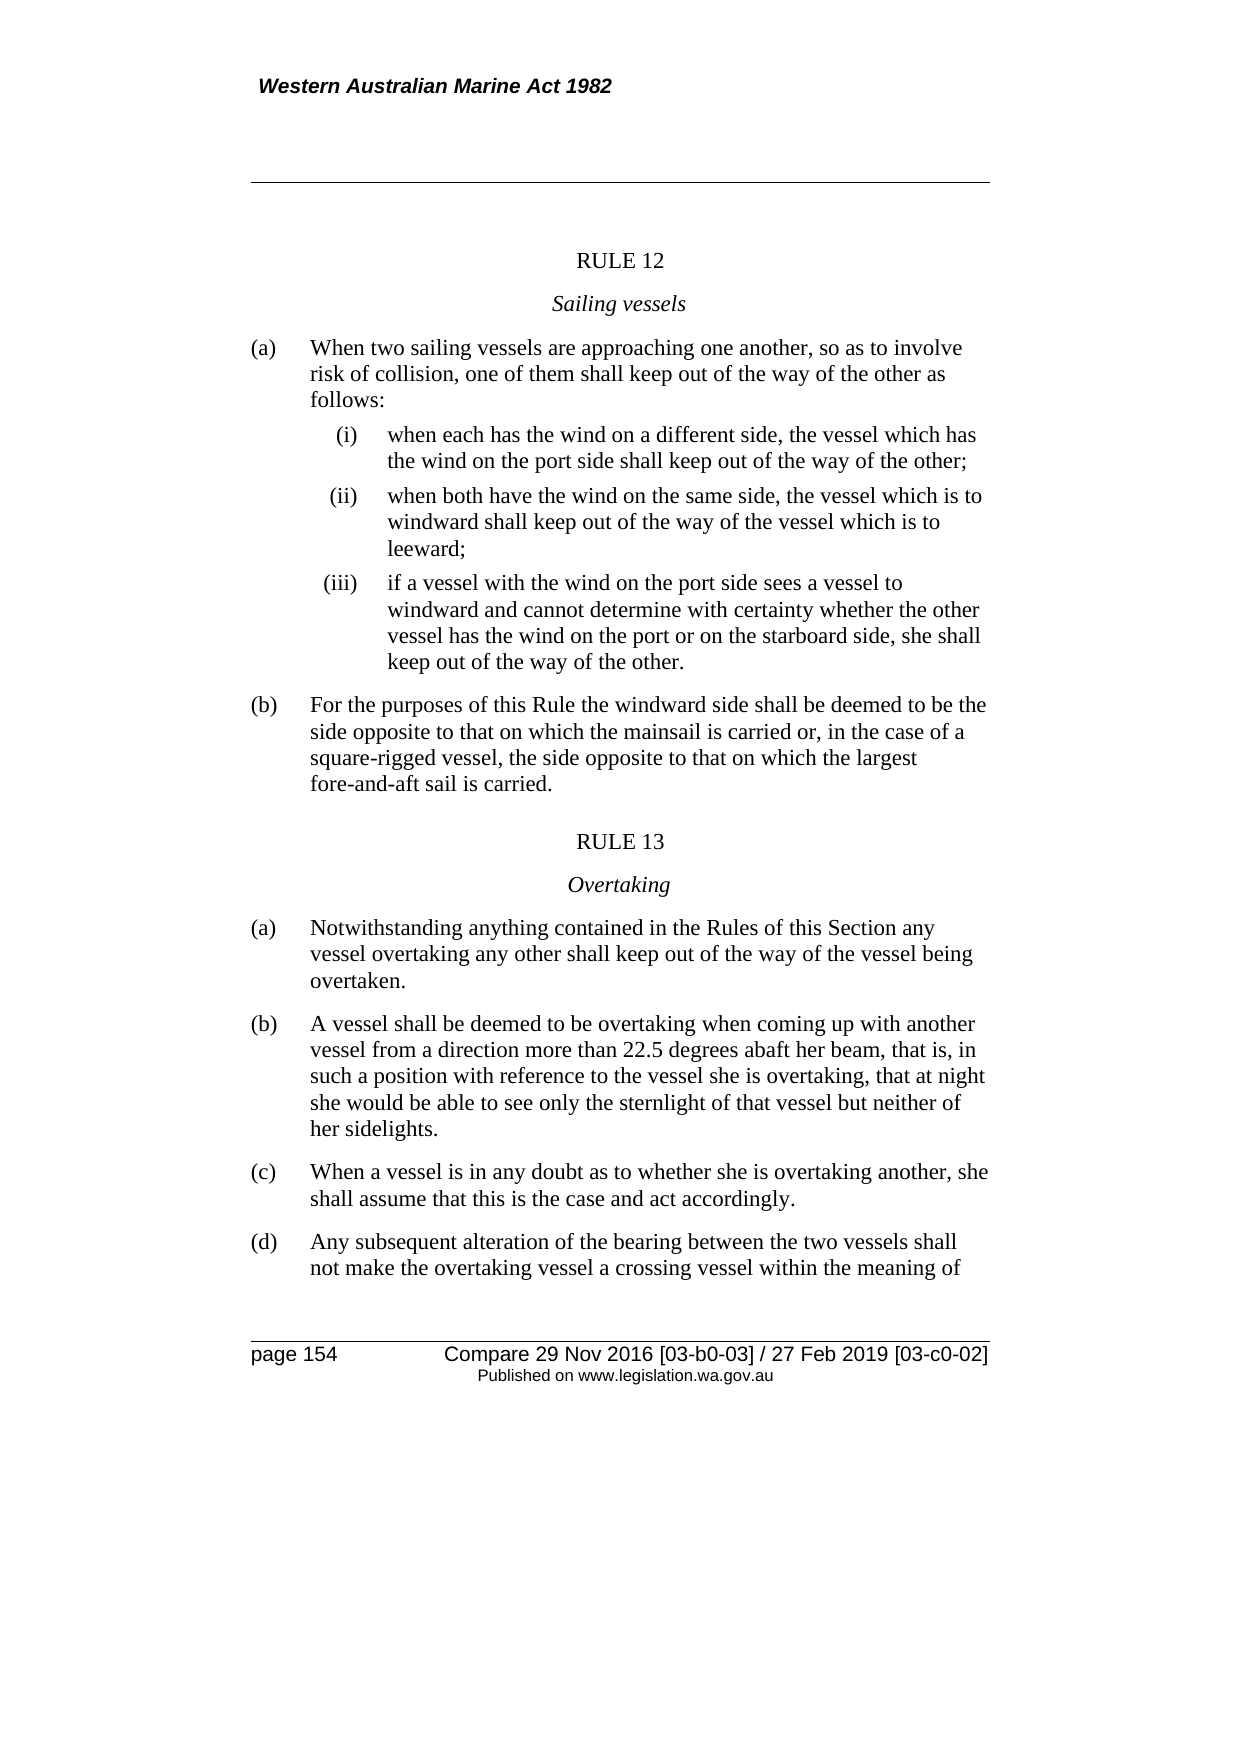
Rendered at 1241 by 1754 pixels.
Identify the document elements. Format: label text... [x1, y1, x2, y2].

text (b) A vessel shall be deemed to be overtaking when coming up with another vessel from a direction more than 22.5 degrees abaft her beam, that is, in such a position with reference to the vessel she is overtaking, that at night she would be able to see only the sternlight of that vessel but neither of her sidelights. [251, 1010, 990, 1142]
text (a) Notwithstanding anything contained in the Rules of this Section any vessel overtaking any other shall keep out of the way of the vessel being overtaken. [251, 914, 990, 993]
text (a) When two sailing vessels are approaching one another, so as to involve risk of collision, one of them shall keep out of the way of the other as follows: [251, 333, 990, 413]
subtitle Overtaking [251, 871, 990, 897]
subtitle RULE 12 [251, 247, 990, 274]
subtitle Sailing vessels [251, 291, 990, 317]
text (i) when each has the wind on a different side, the vessel which has the wind on the port side shall keep out of the way of the other; [251, 421, 990, 474]
text (iii) if a vessel with the wind on the port side sees a vessel to windward and cannot determine with certainty whether the other vessel has the wind on the port or on the starboard side, she shall keep out of the way of the other. [251, 569, 990, 675]
text (b) For the purposes of this Rule the windward side shall be deemed to be the side opposite to that on which the mainsail is carried or, in the case of a square-rigged vessel, the side opposite to that on which the largest fore-and-aft sail is carried. [251, 691, 990, 797]
text (c) When a vessel is in any doubt as to whether she is overtaking another, she shall assume that this is the case and act accordingly. [251, 1158, 990, 1211]
text (ii) when both have the wind on the same side, the vessel which is to windward shall keep out of the way of the vessel which is to leeward; [251, 482, 990, 561]
subtitle RULE 13 [251, 828, 990, 854]
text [251, 1228, 990, 1280]
